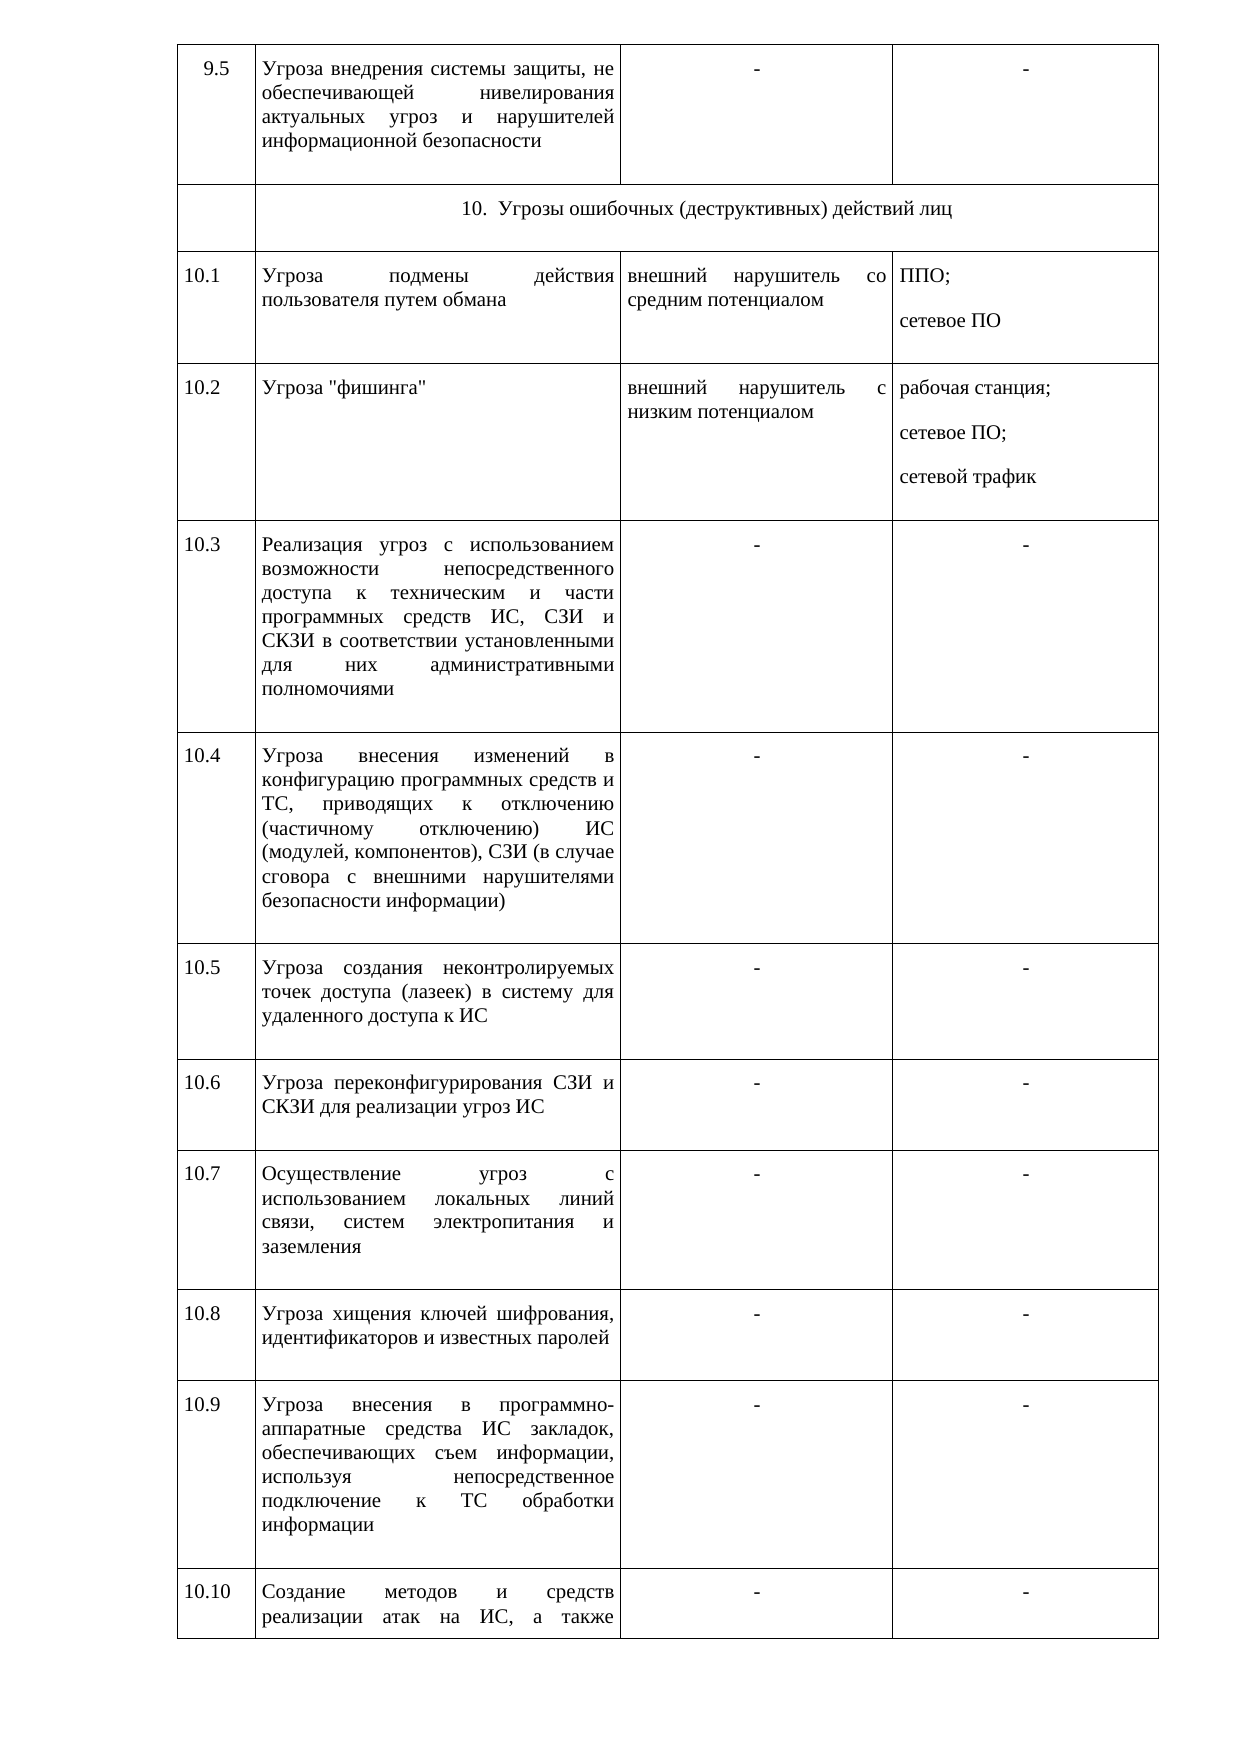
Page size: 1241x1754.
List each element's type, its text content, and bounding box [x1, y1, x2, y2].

table_cell рабочая станция; сетевое ПО; сетевой трафик [893, 364, 1158, 520]
table_cell 10.10 [178, 1569, 255, 1638]
table_cell Угроза внедрения системы защиты, не обеспечивающей нивелирования актуальных угроз и нарушителей информационной безопасности [256, 45, 620, 184]
table_cell Угроза создания неконтролируемых точек доступа (лазеек) в систему для удаленного доступа к ИС [256, 944, 620, 1058]
table_cell - [893, 45, 1158, 184]
table_cell Реализация угроз с использованием возможности непосредственного доступа к техническим и части программных средств ИС, СЗИ и СКЗИ в соответствии установленными для них административными полномочиями [256, 521, 620, 732]
table_cell [178, 185, 255, 251]
table_cell 10.3 [178, 521, 255, 732]
table_cell - [621, 45, 892, 184]
table_cell - [893, 1151, 1158, 1289]
table_cell 10.8 [178, 1290, 255, 1380]
table_cell 10.6 [178, 1060, 255, 1150]
table_cell Угроза "фишинга" [256, 364, 620, 520]
table_cell - [893, 1569, 1158, 1638]
table_cell Угроза подмены действия пользователя путем обмана [256, 252, 620, 363]
table_cell - [621, 1290, 892, 1380]
table_cell внешний нарушитель с низким потенциалом [621, 364, 892, 520]
table_cell 10.9 [178, 1381, 255, 1568]
table_cell - [893, 521, 1158, 732]
table_cell 10.7 [178, 1151, 255, 1289]
table_cell - [893, 733, 1158, 943]
table_cell внешний нарушитель со средним потенциалом [621, 252, 892, 363]
table_cell 10.4 [178, 733, 255, 943]
table_cell - [621, 1381, 892, 1568]
table_cell Угроза хищения ключей шифрования, идентификаторов и известных паролей [256, 1290, 620, 1380]
table_cell - [621, 733, 892, 943]
table_cell - [893, 1290, 1158, 1380]
table_cell 10.1 [178, 252, 255, 363]
table_cell Угроза переконфигурирования СЗИ и СКЗИ для реализации угроз ИС [256, 1060, 620, 1150]
table_cell Угроза внесения изменений в конфигурацию программных средств и ТС, приводящих к отключению (частичному отключению) ИС (модулей, компонентов), СЗИ (в случае сговора с внешними нарушителями безопасности информации) [256, 733, 620, 943]
table_cell - [621, 1151, 892, 1289]
table_cell - [621, 944, 892, 1058]
table_cell - [621, 1060, 892, 1150]
table_cell - [893, 1060, 1158, 1150]
table_cell 9.5 [178, 45, 255, 184]
table_cell Угроза внесения в программно-аппаратные средства ИС закладок, обеспечивающих съем информации, используя непосредственное подключение к ТС обработки информации [256, 1381, 620, 1568]
table_cell - [893, 944, 1158, 1058]
table_cell ППО; сетевое ПО [893, 252, 1158, 363]
table_cell Осуществление угроз с использованием локальных линий связи, систем электропитания и заземления [256, 1151, 620, 1289]
table_cell Угрозы ошибочных (деструктивных) действий лиц [256, 185, 1158, 251]
table_cell - [621, 1569, 892, 1638]
table_cell - [621, 521, 892, 732]
table_cell 10.2 [178, 364, 255, 520]
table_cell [256, 1569, 620, 1638]
table_cell - [893, 1381, 1158, 1568]
table_cell 10.5 [178, 944, 255, 1058]
